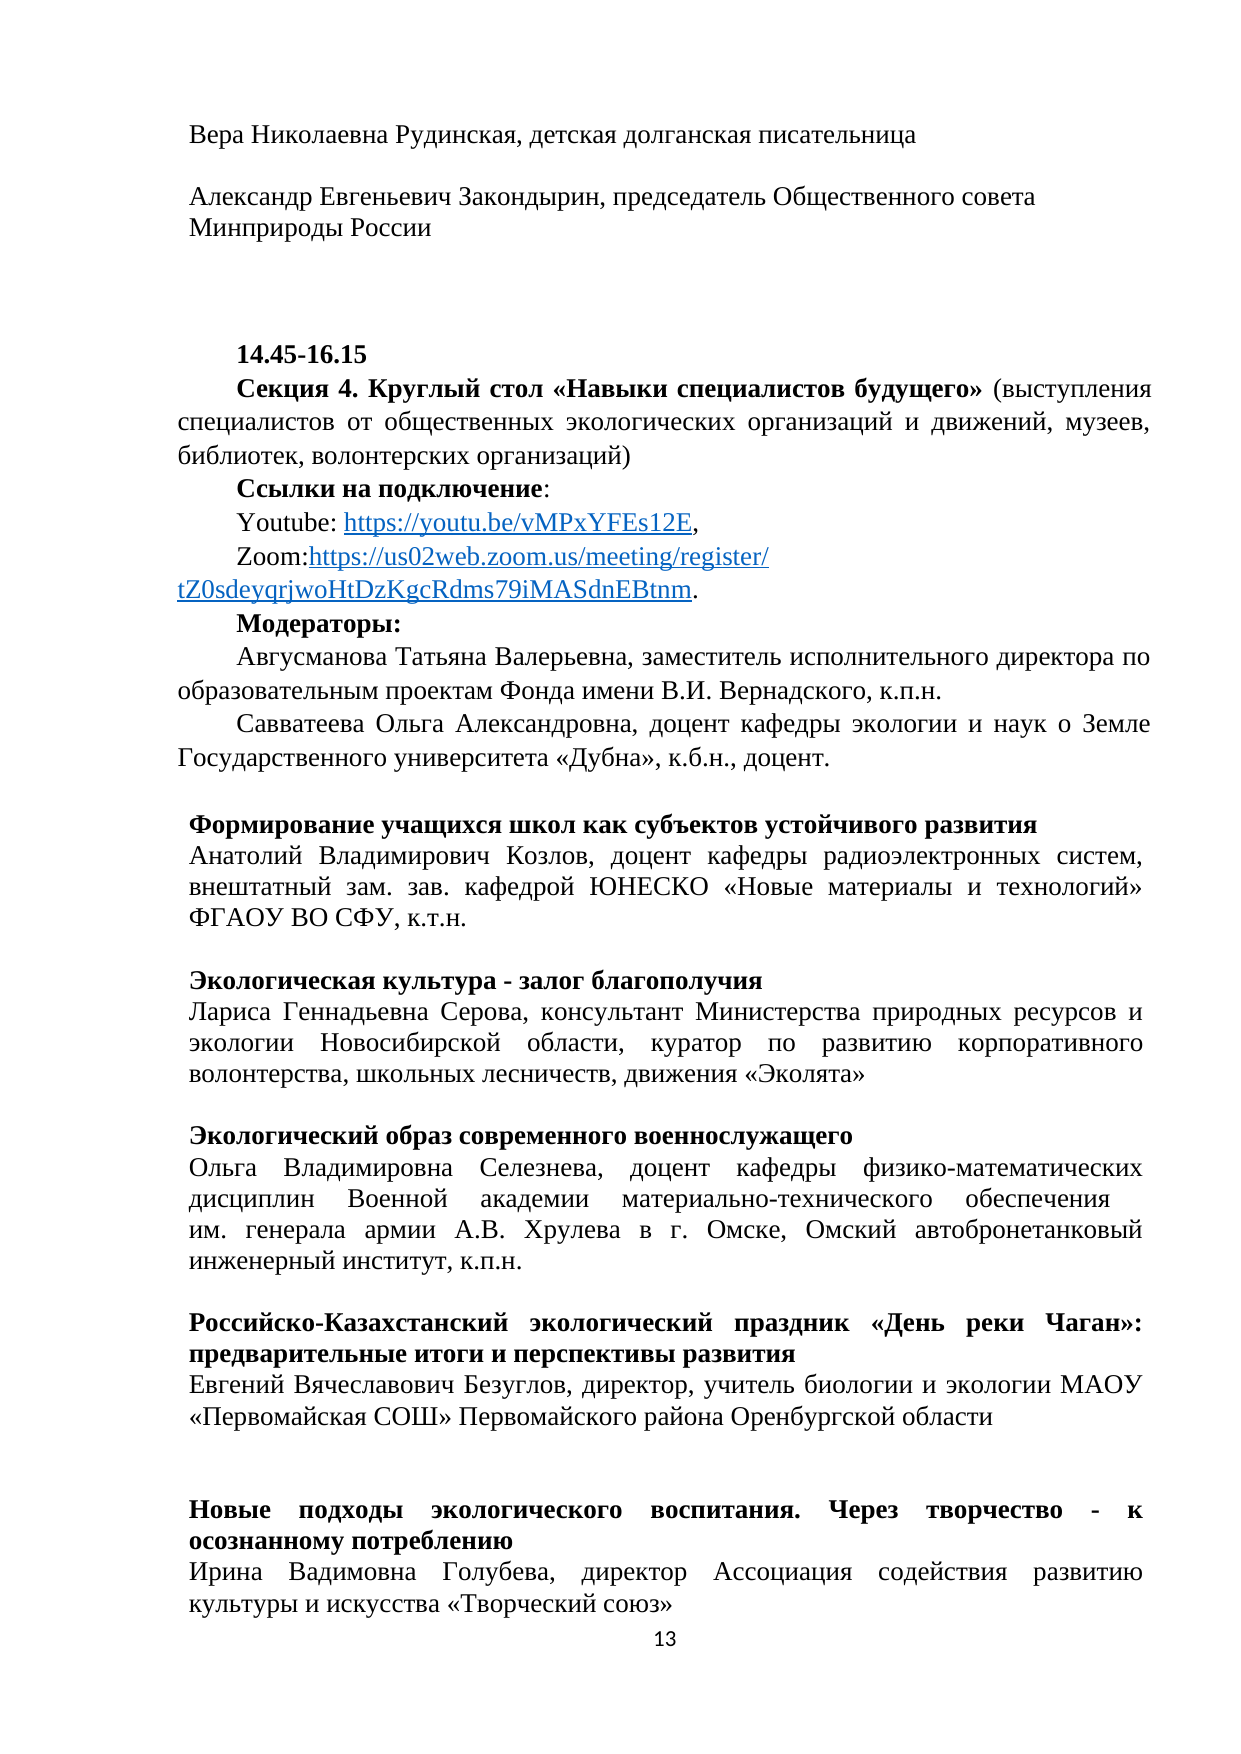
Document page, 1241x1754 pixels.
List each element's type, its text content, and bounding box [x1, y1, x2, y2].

table_cell Экологическая культура - залог благополучия Лариса Геннадьевна Серова, консультант Министерства природных ресурсов и экологии Новосибирской области, куратор по развитию корпоративного волонтерства, школьных лесничеств, движения «Эколята» [177, 964, 1155, 1119]
table_cell Александр Евгеньевич Закондырин, председатель Общественного совета Минприроды России [177, 149, 1142, 274]
text Ссылки на подключение: [177, 473, 1152, 504]
text Zoom:https://us02web.zoom.us/meeting/register/tZ0sdeyqrjwoHtDzKgcRdms79iMASdnEBtnm. [177, 540, 1152, 604]
text 14.45-16.15 [177, 338, 1152, 369]
table_cell Экологический образ современного военнослужащего Ольга Владимировна Селезнева, доцент кафедры физико-математических дисциплин Военной академии материально-технического обеспечения им. генерала армии А.В. Хрулева в г. Омске, Омский автобронетанковый инженерный институт, к.п.н. [177, 1120, 1155, 1306]
text Авгусманова Татьяна Валерьевна, заместитель исполнительного директора по образовательным проектам Фонда имени В.И. Вернадского, к.п.н. [177, 640, 1152, 705]
text Секция 4. Круглый стол «Навыки специалистов будущего» (выступления специалистов от общественных экологических организаций и движений, музеев, библиотек, волонтерских организаций) [177, 372, 1152, 470]
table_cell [177, 118, 1142, 149]
text Савватеева Ольга Александровна, доцент кафедры экологии и наук о Земле Государственного университета «Дубна», к.б.н., доцент. [177, 707, 1152, 772]
table_header Формирование учащихся школ как субъектов устойчивого развития Анатолий Владимирович Козлов, доцент кафедры радиоэлектронных систем, внештатный зам. зав. кафедрой ЮНЕСКО «Новые материалы и технологий» ФГАОУ ВО СФУ, к.т.н. [177, 808, 1155, 964]
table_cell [177, 1493, 1155, 1618]
text Модераторы: [177, 607, 1152, 638]
table_cell Российско-Казахстанский экологический праздник «День реки Чаган»: предварительные итоги и перспективы развития Евгений Вячеславович Безуглов, директор, учитель биологии и экологии МАОУ «Первомайская СОШ» Первомайского района Оренбургской области [177, 1306, 1155, 1493]
text Youtube: https://youtu.be/vMPxYFEs12E, [177, 506, 1152, 537]
